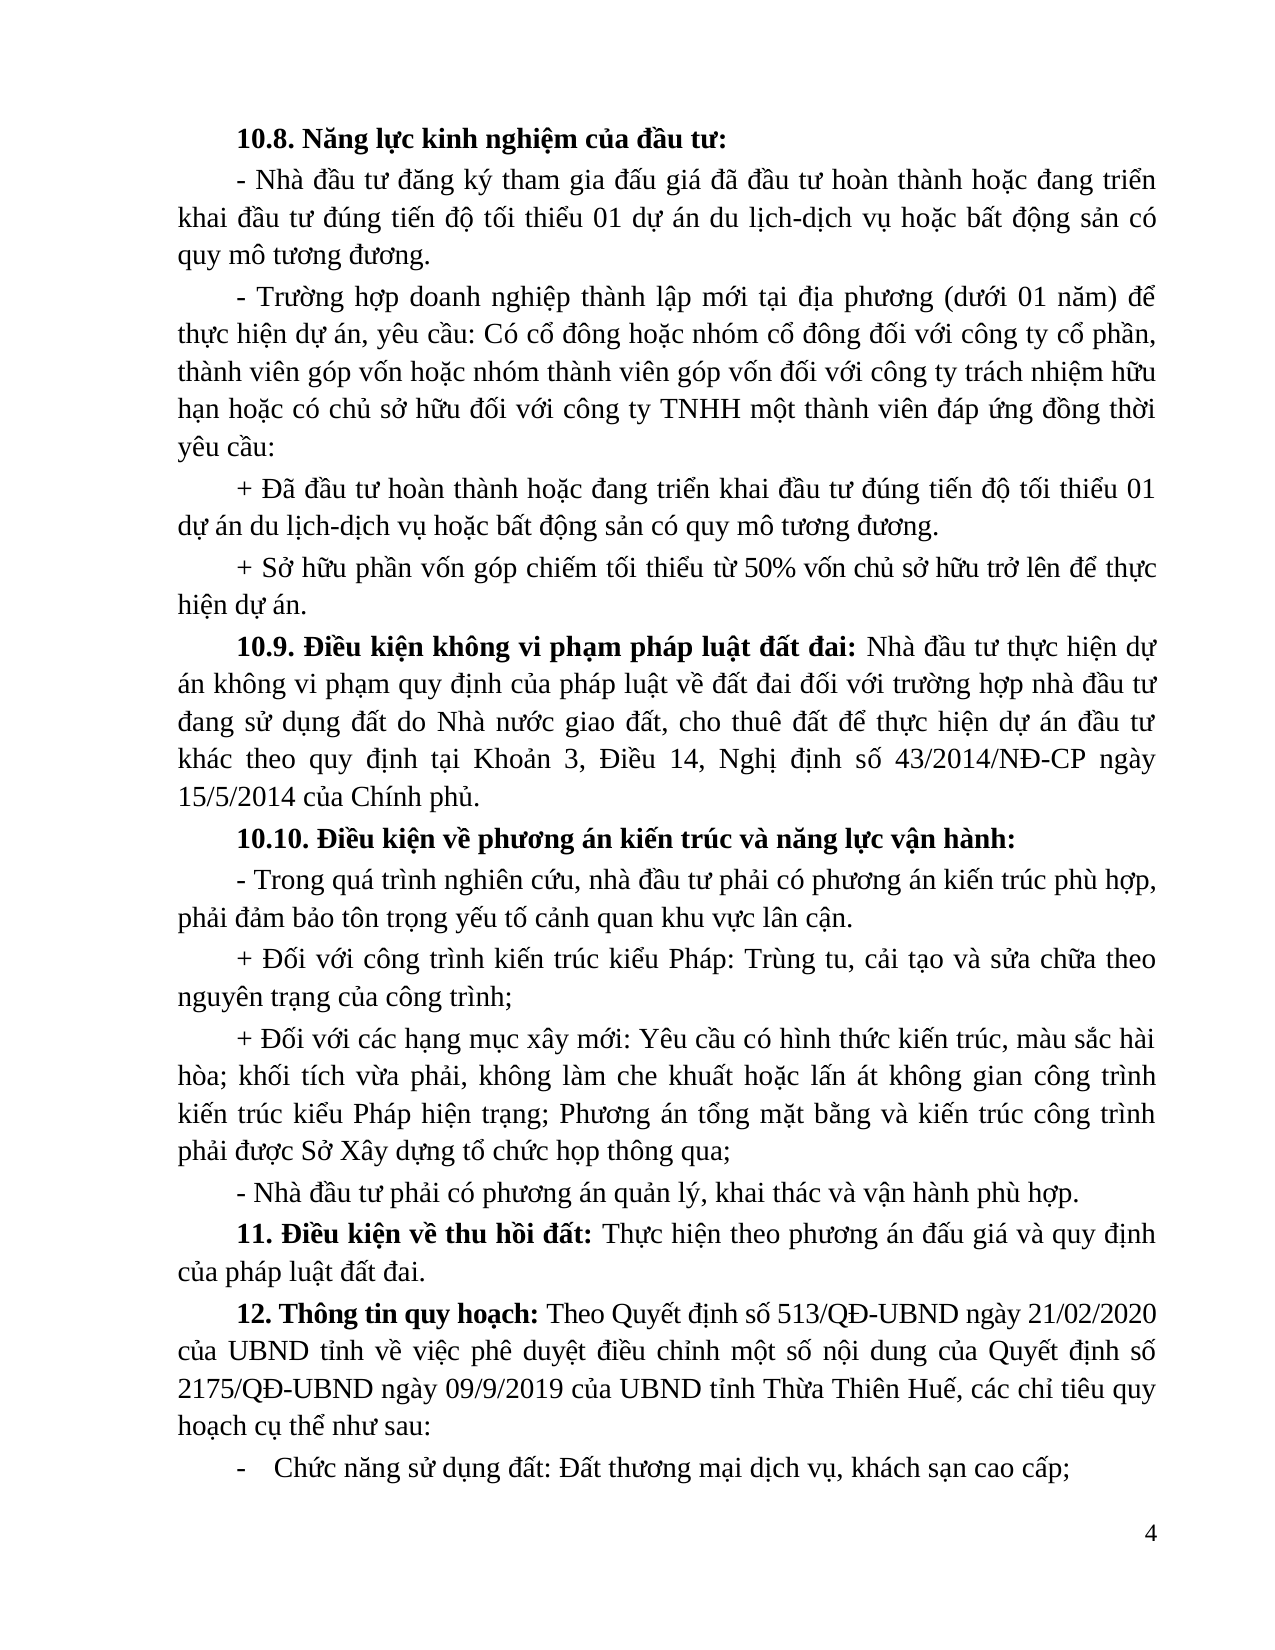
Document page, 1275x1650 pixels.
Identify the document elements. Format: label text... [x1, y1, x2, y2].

text + Đã đầu tư hoàn thành hoặc đang triển khai đầu tư đúng tiến độ tối thiểu 01 dự án du lịch-dịch vụ hoặc bất động sản có quy mô tương đương. [177, 468, 1157, 543]
text 10.9. Điều kiện không vi phạm pháp luật đất đai: Nhà đầu tư thực hiện dự án không vi phạm quy định của pháp luật về đất đai đối với trường hợp nhà đầu tư đang sử dụng đất do Nhà nước giao đất, cho thuê đất để thực hiện dự án đầu tư khác theo quy định tại Khoản 3, Điều 14, Nghị định số 43/2014/NĐ-CP ngày 15/5/2014 của Chính phủ. [177, 626, 1157, 814]
text 12. Thông tin quy hoạch: Theo Quyết định số 513/QĐ-UBND ngày 21/02/2020 của UBND tỉnh về việc phê duyệt điều chỉnh một số nội dung của Quyết định số 2175/QĐ-UBND ngày 09/9/2019 của UBND tỉnh Thừa Thiên Huế, các chỉ tiêu quy hoạch cụ thể như sau: [177, 1293, 1157, 1443]
text 10.10. Điều kiện về phương án kiến trúc và năng lực vận hành: [177, 818, 1157, 856]
text - Nhà đầu tư đăng ký tham gia đấu giá đã đầu tư hoàn thành hoặc đang triển khai đầu tư đúng tiến độ tối thiểu 01 dự án du lịch-dịch vụ hoặc bất động sản có quy mô tương đương. [177, 160, 1157, 272]
text 10.8. Năng lực kinh nghiệm của đầu tư: [177, 118, 1157, 156]
text - Trong quá trình nghiên cứu, nhà đầu tư phải có phương án kiến trúc phù hợp, phải đảm bảo tôn trọng yếu tố cảnh quan khu vực lân cận. [177, 860, 1157, 935]
text - Nhà đầu tư phải có phương án quản lý, khai thác và vận hành phù hợp. [177, 1172, 1157, 1210]
text 11. Điều kiện về thu hồi đất: Thực hiện theo phương án đấu giá và quy định của pháp luật đất đai. [177, 1214, 1157, 1289]
text + Đối với công trình kiến trúc kiểu Pháp: Trùng tu, cải tạo và sửa chữa theo nguyên trạng của công trình; [177, 939, 1157, 1014]
text - Trường hợp doanh nghiệp thành lập mới tại địa phương (dưới 01 năm) để thực hiện dự án, yêu cầu: Có cổ đông hoặc nhóm cổ đông đối với công ty cổ phần, thành viên góp vốn hoặc nhóm thành viên góp vốn đối với công ty trách nhiệm hữu hạn hoặc có chủ sở hữu đối với công ty TNHH một thành viên đáp ứng đồng thời yêu cầu: [177, 276, 1157, 464]
text + Sở hữu phần vốn góp chiếm tối thiểu từ 50% vốn chủ sở hữu trở lên để thực hiện dự án. [177, 547, 1157, 622]
text + Đối với các hạng mục xây mới: Yêu cầu có hình thức kiến trúc, màu sắc hài hòa; khối tích vừa phải, không làm che khuất hoặc lấn át không gian công trình kiến trúc kiểu Pháp hiện trạng; Phương án tổng mặt bằng và kiến trúc công trình phải được Sở Xây dựng tổ chức họp thông qua; [177, 1018, 1157, 1168]
list Chức năng sử dụng đất: Đất thương mại dịch vụ, khách sạn cao cấp; [236, 1447, 1157, 1485]
